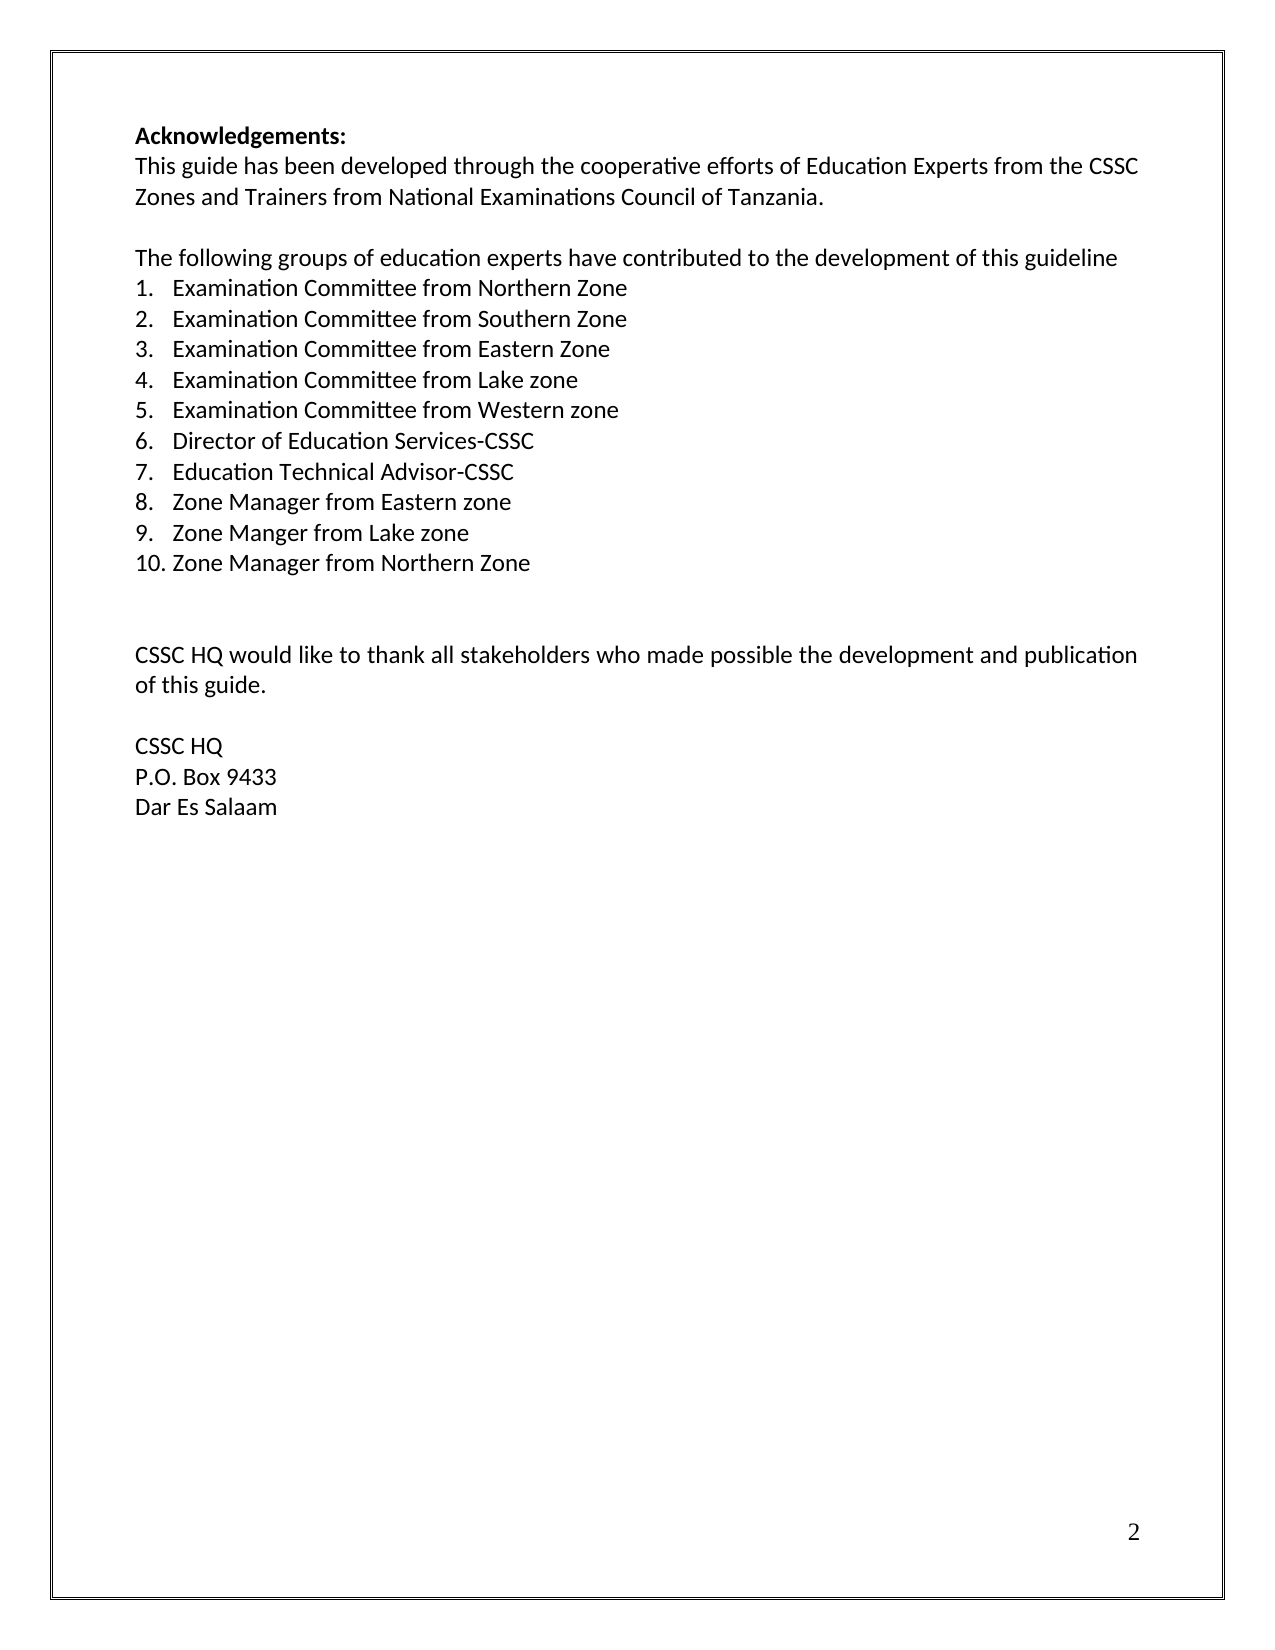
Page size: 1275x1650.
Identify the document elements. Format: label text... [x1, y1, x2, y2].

list Zone Manager from Northern Zone [135, 547, 1140, 578]
text The following groups of education experts have contributed to the development of this guideline [135, 242, 1140, 273]
list Zone Manager from Eastern zone [135, 486, 1140, 517]
text Acknowledgements: [135, 120, 1140, 151]
text CSSC HQ [135, 730, 1140, 761]
text Dar Es Salaam [135, 791, 1140, 822]
list Examination Committee from Lake zone [135, 364, 1140, 395]
text This guide has been developed through the cooperative efforts of Education Experts from the CSSC Zones and Trainers from National Examinations Council of Tanzania. [135, 151, 1140, 212]
text CSSC HQ would like to thank all stakeholders who made possible the development and publication of this guide. [135, 639, 1140, 700]
text P.O. Box 9433 [135, 761, 1140, 791]
list Director of Education Services-CSSC [135, 425, 1140, 456]
list Education Technical Advisor-CSSC [135, 456, 1140, 486]
list Examination Committee from Northern Zone [135, 273, 1140, 303]
list Examination Committee from Western zone [135, 395, 1140, 425]
list Examination Committee from Eastern Zone [135, 334, 1140, 364]
list Examination Committee from Southern Zone [135, 303, 1140, 334]
list Zone Manger from Lake zone [135, 517, 1140, 547]
